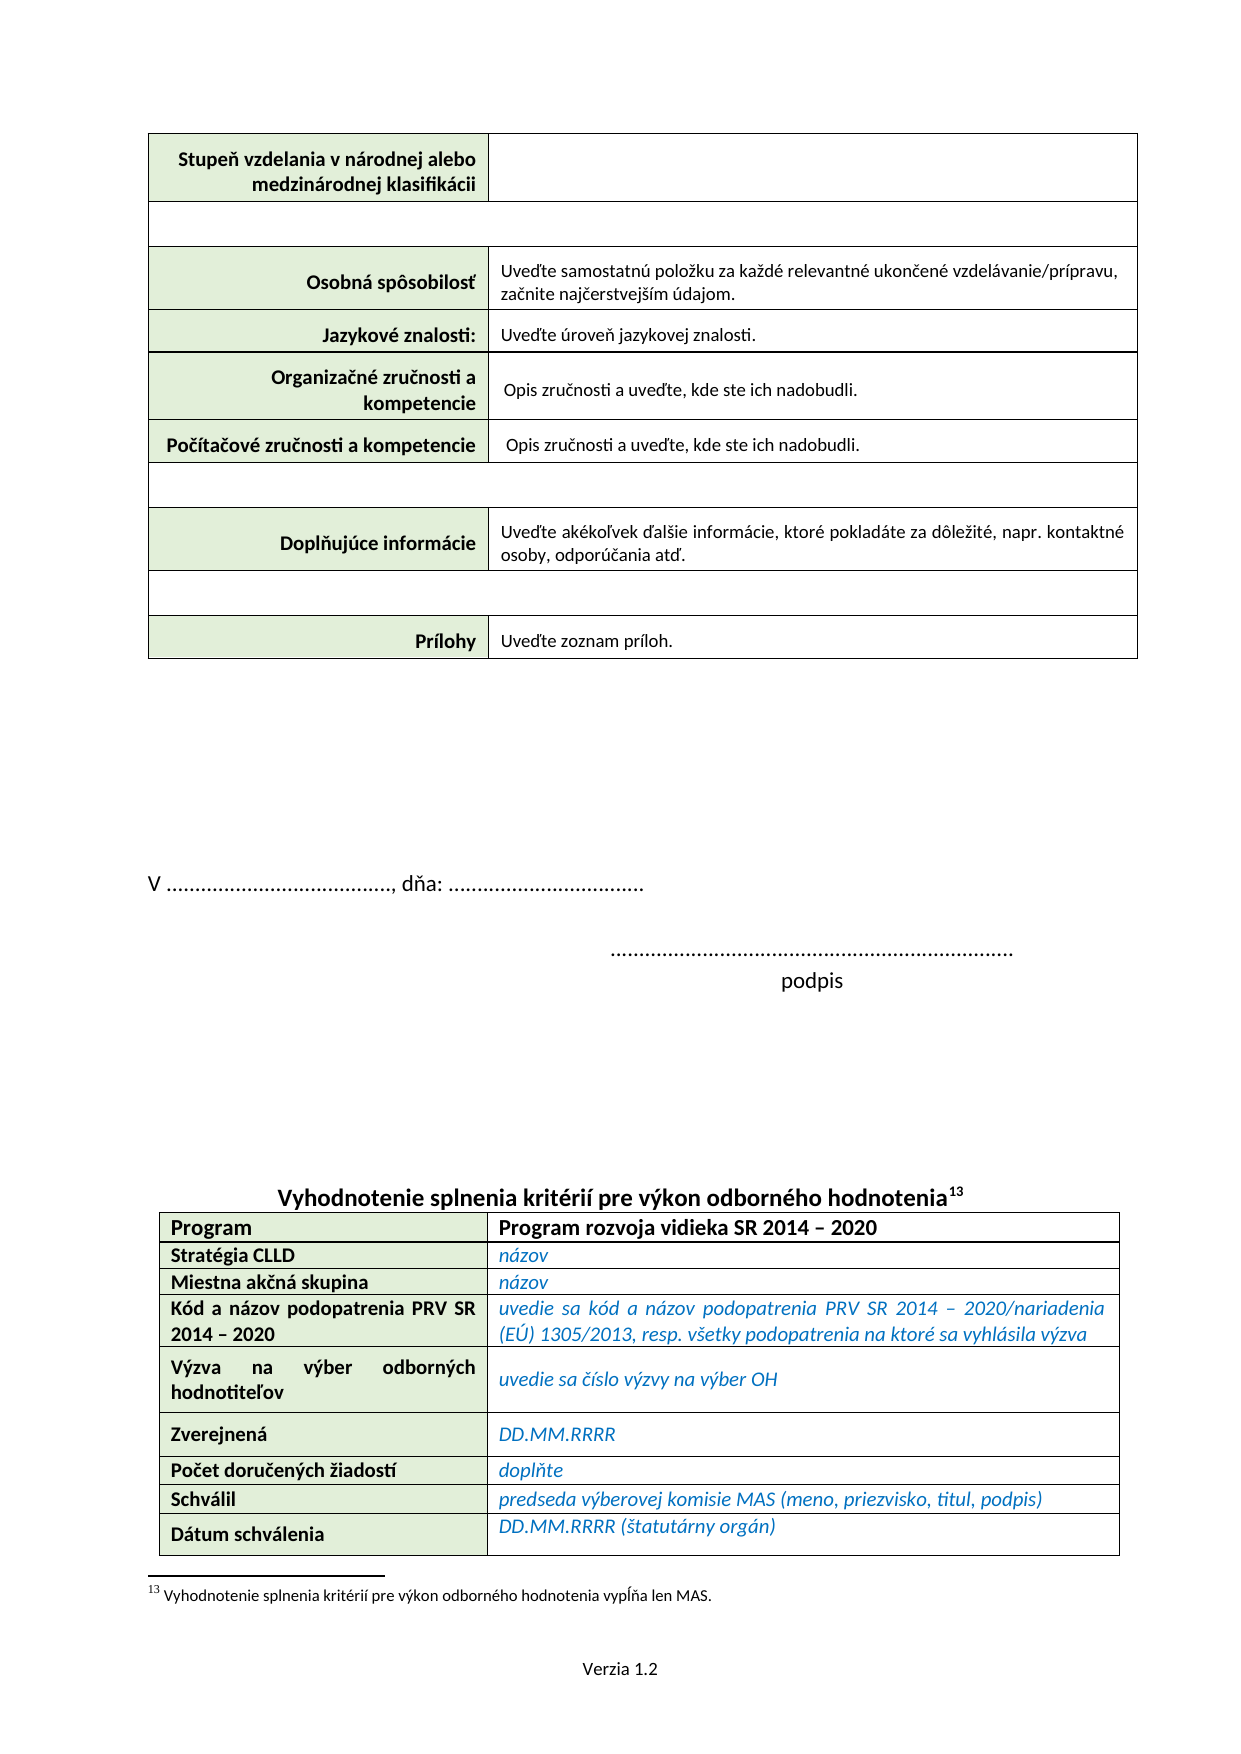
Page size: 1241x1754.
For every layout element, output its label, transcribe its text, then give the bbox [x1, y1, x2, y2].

table_cell Prílohy [149, 616, 488, 657]
table_cell [149, 571, 1137, 615]
table_cell [149, 463, 1137, 507]
table_cell Schválil [160, 1485, 487, 1513]
table_cell Uveďte akékoľvek ďalšie informácie, ktoré pokladáte za dôležité, napr. kontaktné osoby, odporúčania atď. [489, 508, 1137, 570]
table_cell Uveďte úroveň jazykovej znalosti. [489, 310, 1137, 351]
table_cell Výzva na výber odborných hodnotiteľov [160, 1347, 487, 1412]
table_cell názov [488, 1243, 1119, 1268]
table_cell Miestna akčná skupina [160, 1269, 487, 1294]
text podpis [532, 966, 1093, 994]
table_cell Opis zručnosti a uveďte, kde ste ich nadobudli. [489, 353, 1137, 419]
table_cell Organizačné zručnosti a kompetencie [149, 353, 488, 419]
table_cell DD.MM.RRRR (štatutárny orgán) [488, 1514, 1119, 1555]
table_cell [149, 202, 1137, 246]
table_cell DD.MM.RRRR [488, 1413, 1119, 1456]
table_header Program rozvoja vidieka SR 2014 – 2020 [488, 1213, 1119, 1241]
table_cell [489, 134, 1137, 201]
text Vyhodnotenie splnenia kritérií pre výkon odborného hodnotenia [148, 1182, 1093, 1212]
table_cell doplňte [488, 1457, 1119, 1484]
table_cell názov [488, 1269, 1119, 1294]
text ...................................................................... [532, 934, 1093, 962]
table_cell Počítačové zručnosti a kompetencie [149, 420, 488, 462]
table_header Program [160, 1213, 487, 1241]
table_cell Zverejnená [160, 1413, 487, 1456]
table_cell Osobná spôsobilosť [149, 247, 488, 309]
table_cell Opis zručnosti a uveďte, kde ste ich nadobudli. [489, 420, 1137, 462]
table_cell Stratégia CLLD [160, 1243, 487, 1268]
table_cell Uveďte zoznam príloh. [489, 616, 1137, 657]
table_cell Jazykové znalosti: [149, 310, 488, 351]
table_cell Dátum schválenia [160, 1514, 487, 1555]
table_cell Počet doručených žiadostí [160, 1457, 487, 1484]
table_cell Stupeň vzdelania v národnej alebo medzinárodnej klasifikácii [149, 134, 488, 201]
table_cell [489, 247, 1137, 309]
table_cell Doplňujúce informácie [149, 508, 488, 570]
table_cell uvedie sa číslo výzvy na výber OH [488, 1347, 1119, 1412]
table_cell uvedie sa kód a názov podopatrenia PRV SR 2014 – 2020/nariadenia (EÚ) 1305/2013, resp. všetky podopatrenia na ktoré sa vyhlásila výzva [488, 1295, 1119, 1346]
table_cell Kód a názov podopatrenia PRV SR 2014 – 2020 [160, 1295, 487, 1346]
text V ......................................., dňa: .................................. [148, 869, 1093, 897]
table_cell predseda výberovej komisie MAS (meno, priezvisko, titul, podpis) [488, 1485, 1119, 1513]
